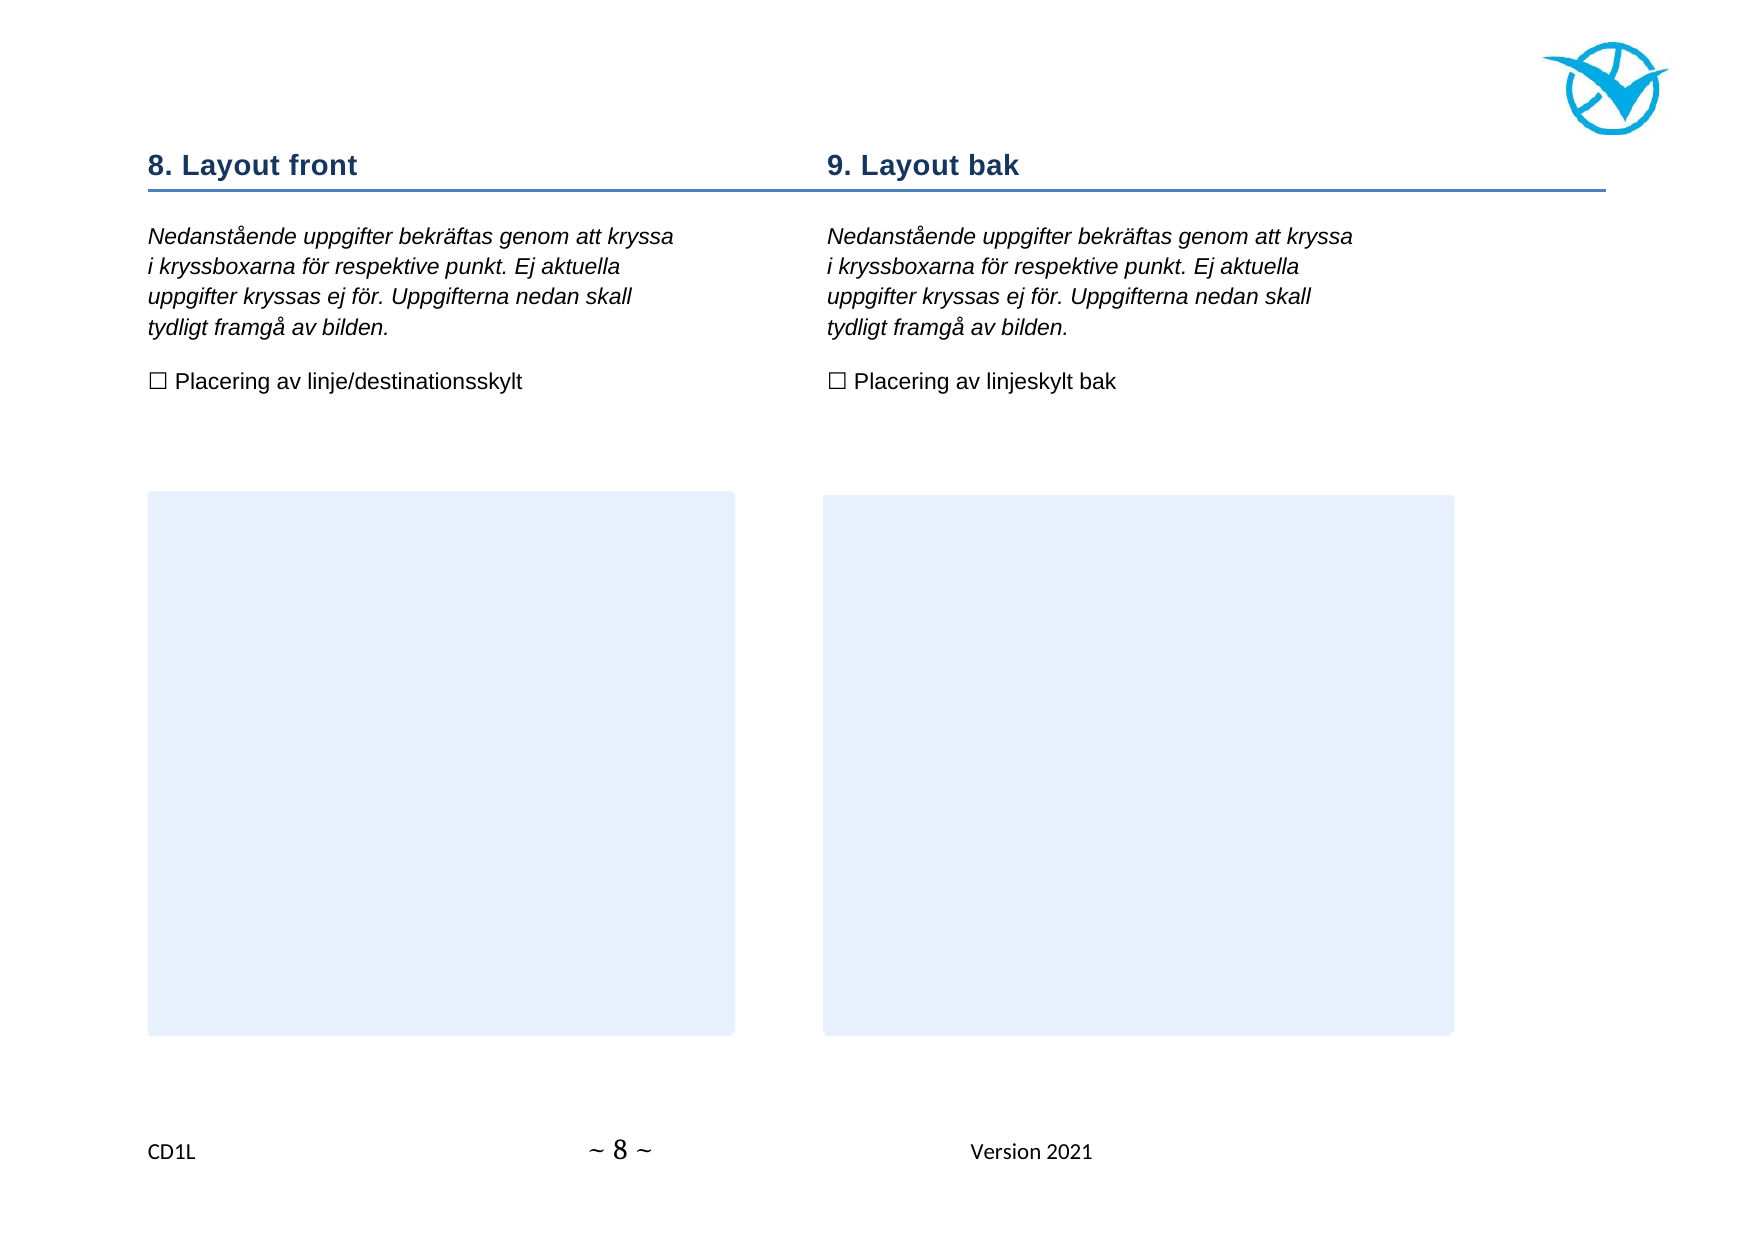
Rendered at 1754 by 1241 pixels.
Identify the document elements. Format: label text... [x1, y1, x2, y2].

picture [1542, 42, 1654, 135]
text Nedanstående uppgifter bekräftas genom att kryssa Nedanstående uppgifter bekräftas genom att kryssa i kryssboxarna för respektive punkt. Ej aktuella i kryssboxarna för respektive punkt. Ej aktuella uppgifter kryssas ej för. Uppgifterna nedan skall uppgifter kryssas ej för. Uppgifterna nedan skall tydligt framgå av bilden. tydligt framgå av bilden. [148, 223, 1606, 340]
picture [1584, 48, 1616, 74]
picture [147, 491, 736, 1036]
picture [823, 495, 1455, 1036]
picture [1615, 42, 1673, 135]
text Placering av linje/destinationsskylt Placering av linjeskylt bak Placering av skolskylt Placering av skolskylt Placering av extra backljus [148, 364, 1606, 466]
title 8. Layout front 9. Layout bak [148, 148, 1606, 189]
